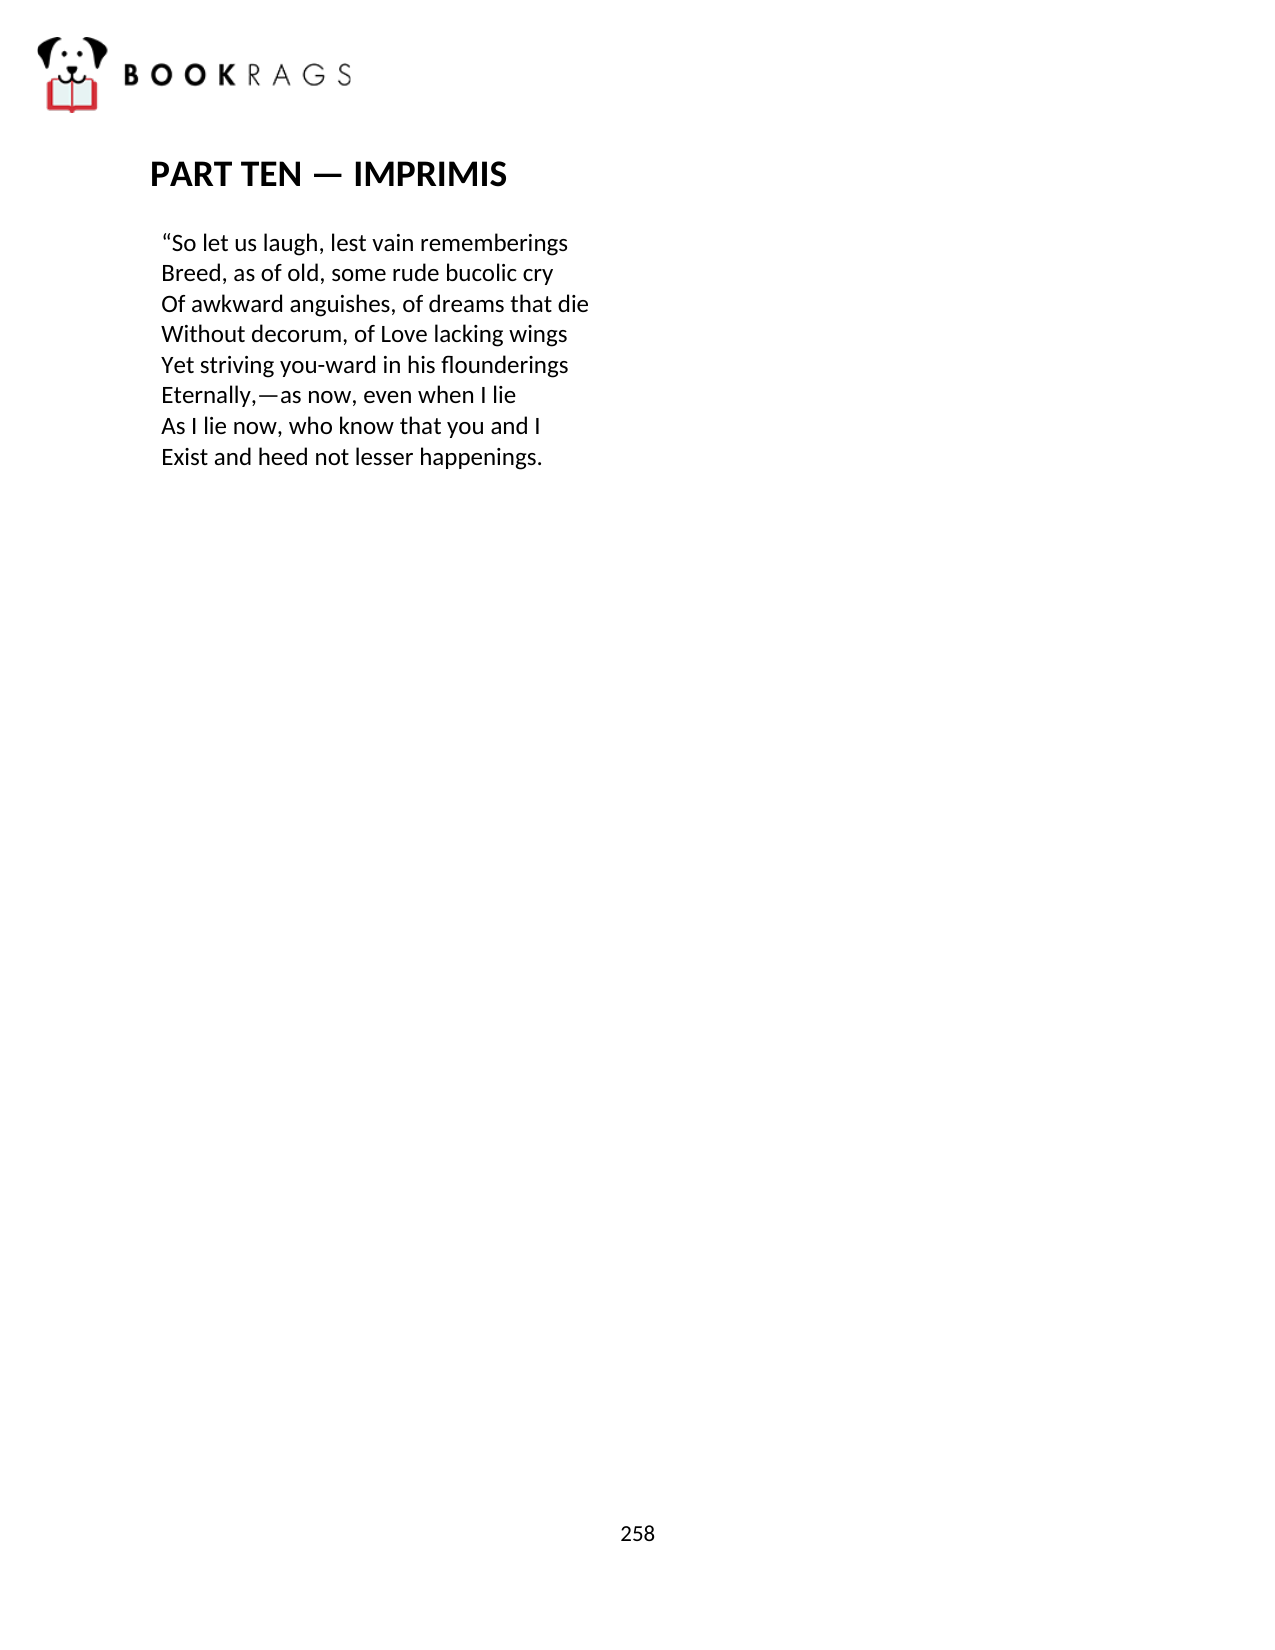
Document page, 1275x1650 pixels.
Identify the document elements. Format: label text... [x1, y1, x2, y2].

text “So let us laugh, lest vain rememberings Breed, as of old, some rude bucolic cry Of awkward anguishes, of dreams that die Without decorum, of Love lacking wings Yet striving you-ward in his flounderings Eternally,—­as now, even when I lie As I lie now, who know that you and I Exist and heed not lesser happenings. [150, 227, 1125, 471]
picture [37, 37, 351, 113]
text PART TEN — IMPRIMIS [150, 150, 1125, 196]
